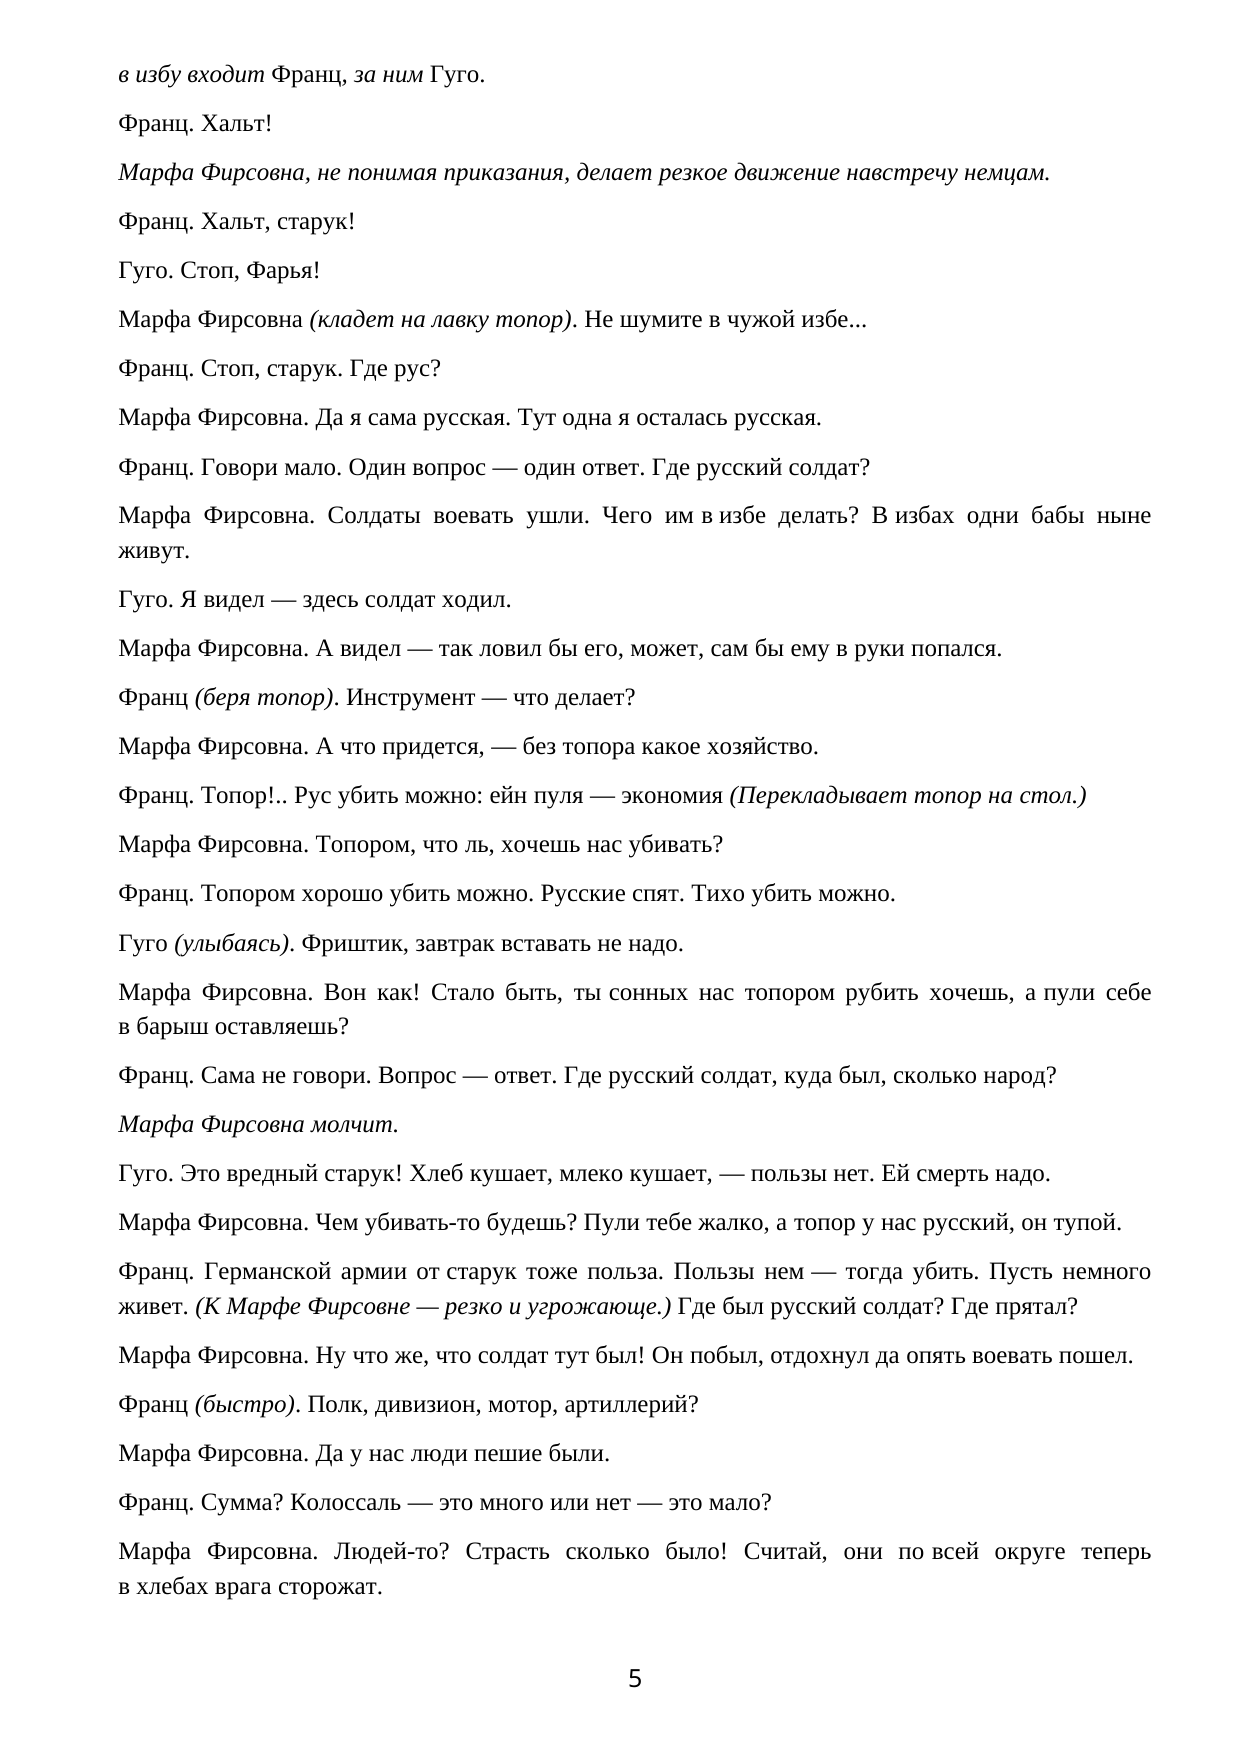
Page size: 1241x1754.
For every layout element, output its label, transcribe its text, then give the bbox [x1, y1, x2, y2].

text Марфа Фирсовна молчит. [118, 1109, 1152, 1138]
text Марфа Фирсовна. Солдаты воевать ушли. Чего им в избе делать? В избах одни бабы ныне живут. [118, 501, 1152, 564]
text Франц. Хальт! [118, 108, 1152, 137]
text Франц. Топором хорошо убить можно. Русские спят. Тихо убить можно. [118, 878, 1152, 907]
text Марфа Фирсовна. Топором, что ль, хочешь нас убивать? [118, 829, 1152, 858]
text Франц. Говори мало. Один вопрос — один ответ. Где русский солдат? [118, 452, 1152, 480]
text Гуго (улыбаясь). Фриштик, завтрак вставать не надо. [118, 928, 1152, 956]
text Марфа Фирсовна, не понимая приказания, делает резкое движение навстречу немцам. [118, 157, 1152, 186]
text Франц. Сумма? Колоссаль — это много или нет — это мало? [118, 1487, 1152, 1516]
text Марфа Фирсовна. Да я сама русская. Тут одна я осталась русская. [118, 402, 1152, 431]
text Марфа Фирсовна. А что придется, — без топора какое хозяйство. [118, 731, 1152, 760]
text Марфа Фирсовна. Людей-то? Страсть сколько было! Считай, они по всей округе теперь в хлебах врага сторожат. [118, 1536, 1152, 1599]
text Марфа Фирсовна. Да у нас люди пешие были. [118, 1438, 1152, 1467]
text Франц. Топор!.. Рус убить можно: ейн пуля — экономия (Перекладывает топор на стол.) [118, 780, 1152, 809]
text Марфа Фирсовна. Чем убивать-то будешь? Пули тебе жалко, а топор у нас русский, он тупой. [118, 1207, 1152, 1236]
text Марфа Фирсовна. Вон как! Стало быть, ты сонных нас топором рубить хочешь, а пули себе в барыш оставляешь? [118, 977, 1152, 1040]
text Франц. Хальт, старук! [118, 206, 1152, 235]
text Гуго. Это вредный старук! Хлеб кушает, млеко кушает, — пользы нет. Ей смерть надо. [118, 1158, 1152, 1187]
text Франц (быстро). Полк, дивизион, мотор, артиллерий? [118, 1389, 1152, 1418]
text Марфа Фирсовна. А видел — так ловил бы его, может, сам бы ему в руки попался. [118, 633, 1152, 662]
text Франц (беря топор). Инструмент — что делает? [118, 682, 1152, 711]
text Франц. Стоп, старук. Где рус? [118, 353, 1152, 382]
text Гуго. Стоп, Фарья! [118, 255, 1152, 284]
text Марфа Фирсовна. Ну что же, что солдат тут был! Он побыл, отдохнул да опять воевать пошел. [118, 1340, 1152, 1369]
text Франц. Германской армии от старук тоже польза. Пользы нем — тогда убить. Пусть немного живет. (К Марфе Фирсовне — резко и угрожающе.) Где был русский солдат? Где прятал? [118, 1256, 1152, 1320]
text Франц. Сама не говори. Вопрос — ответ. Где русский солдат, куда был, сколько народ? [118, 1060, 1152, 1089]
text Гуго. Я видел — здесь солдат ходил. [118, 584, 1152, 613]
text Марфа Фирсовна (кладет на лавку топор). Не шумите в чужой избе... [118, 304, 1152, 333]
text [118, 59, 1152, 88]
